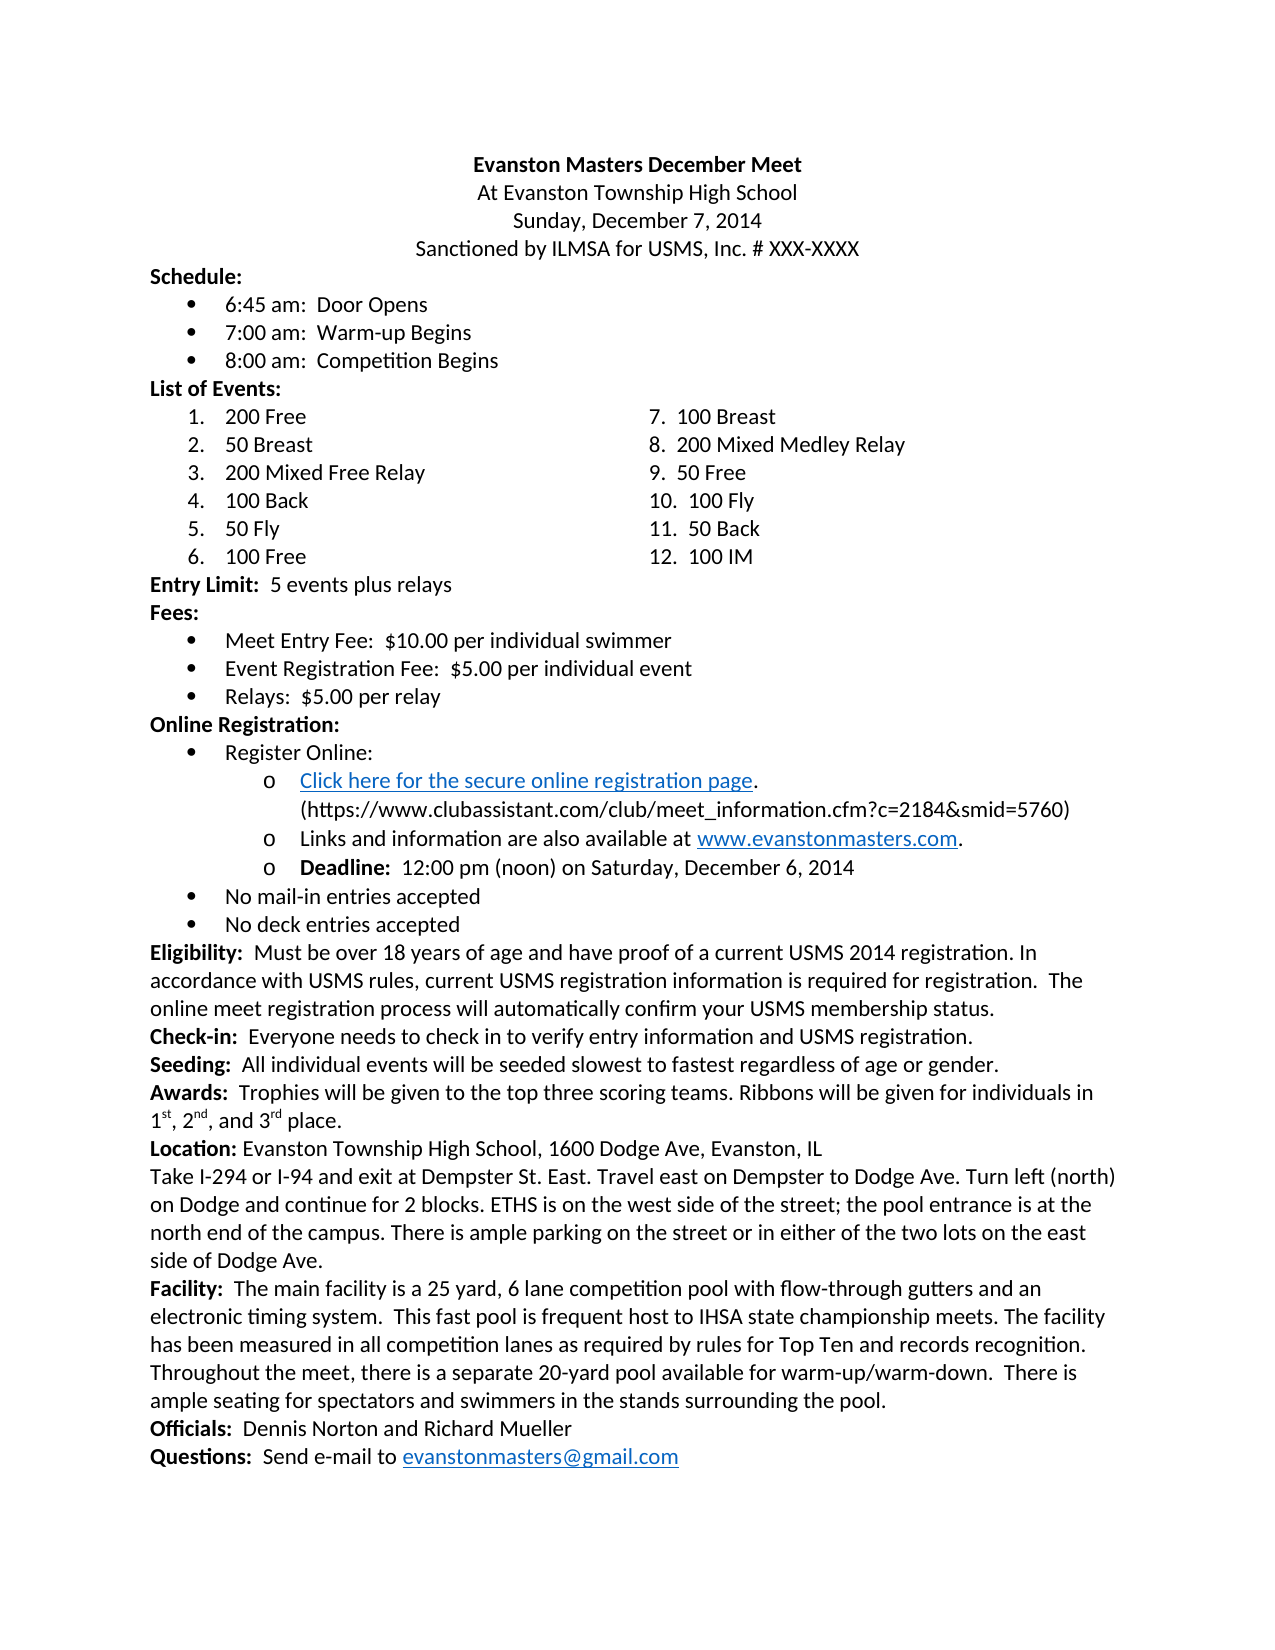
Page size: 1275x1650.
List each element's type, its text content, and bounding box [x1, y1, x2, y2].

table_header 200 Free [139, 402, 637, 430]
list 7:00 am: Warm-up Begins [187, 318, 1125, 346]
text Awards: Trophies will be given to the top three scoring teams. Ribbons will be given for individuals in 1st, 2nd, and 3rd place. [150, 1078, 1125, 1134]
text Take I-294 or I-94 and exit at Dempster St. East. Travel east on Dempster to Dodge Ave. Turn left (north) on Dodge and continue for 2 blocks. ETHS is on the west side of the street; the pool entrance is at the north end of the campus. There is ample parking on the street or in either of the two lots on the east side of Dodge Ave. [150, 1162, 1125, 1274]
list Deadline: 12:00 pm (noon) on Saturday, December 6, 2014 [262, 853, 1125, 882]
text Online Registration: [150, 710, 1125, 738]
text Evanston Masters December Meet [150, 150, 1125, 178]
text Schedule: [150, 262, 1125, 290]
text Facility: The main facility is a 25 yard, 6 lane competition pool with flow-through gutters and an electronic timing system. This fast pool is frequent host to IHSA state championship meets. The facility has been measured in all competition lanes as required by rules for Top Ten and records recognition. Throughout the meet, there is a separate 20-yard pool available for warm-up/warm-down. There is ample seating for spectators and swimmers in the stands surrounding the pool. [150, 1274, 1125, 1414]
list 6:45 am: Door Opens [187, 290, 1125, 318]
list Relays: $5.00 per relay [187, 682, 1125, 710]
table_cell 12. 100 IM [638, 542, 1136, 570]
list Event Registration Fee: $5.00 per individual event [187, 654, 1125, 682]
text Sanctioned by ILMSA for USMS, Inc. # XXX-XXXX [150, 234, 1125, 262]
text Sunday, December 7, 2014 [150, 206, 1125, 234]
list Click here for the secure online registration page. (https://www.clubassistant.com/club/meet_information.cfm?c=2184&smid=5760) [262, 766, 1125, 824]
table_cell 11. 50 Back [638, 514, 1136, 542]
table_cell 100 Back [139, 486, 637, 514]
table_header 7. 100 Breast [638, 402, 1136, 430]
text Eligibility: Must be over 18 years of age and have proof of a current USMS 2014 registration. In accordance with USMS rules, current USMS registration information is required for registration. The online meet registration process will automatically confirm your USMS membership status. [150, 938, 1125, 1022]
text Location: Evanston Township High School, 1600 Dodge Ave, Evanston, IL [150, 1134, 1125, 1162]
text At Evanston Township High School [150, 178, 1125, 206]
table_cell 50 Fly [139, 514, 637, 542]
list 8:00 am: Competition Begins [187, 346, 1125, 374]
table_cell 10. 100 Fly [638, 486, 1136, 514]
list No deck entries accepted [187, 910, 1125, 938]
text List of Events: [150, 374, 1125, 402]
text Officials: Dennis Norton and Richard Mueller [150, 1414, 1125, 1442]
list Meet Entry Fee: $10.00 per individual swimmer [187, 626, 1125, 654]
list No mail-in entries accepted [187, 882, 1125, 910]
table_cell 100 Free [139, 542, 637, 570]
text Fees: [150, 598, 1125, 626]
table_cell 9. 50 Free [638, 458, 1136, 486]
text Entry Limit: 5 events plus relays [150, 570, 1125, 598]
text Questions: Send e-mail to evanstonmasters@gmail.com [150, 1442, 1125, 1470]
table_cell 50 Breast [139, 430, 637, 458]
table_cell 200 Mixed Free Relay [139, 458, 637, 486]
list Links and information are also available at www.evanstonmasters.com. [262, 824, 1125, 853]
text Seeding: All individual events will be seeded slowest to fastest regardless of age or gender. [150, 1050, 1125, 1078]
text Check-in: Everyone needs to check in to verify entry information and USMS registration. [150, 1022, 1125, 1050]
list Register Online: [187, 738, 1125, 766]
table_cell 8. 200 Mixed Medley Relay [638, 430, 1136, 458]
